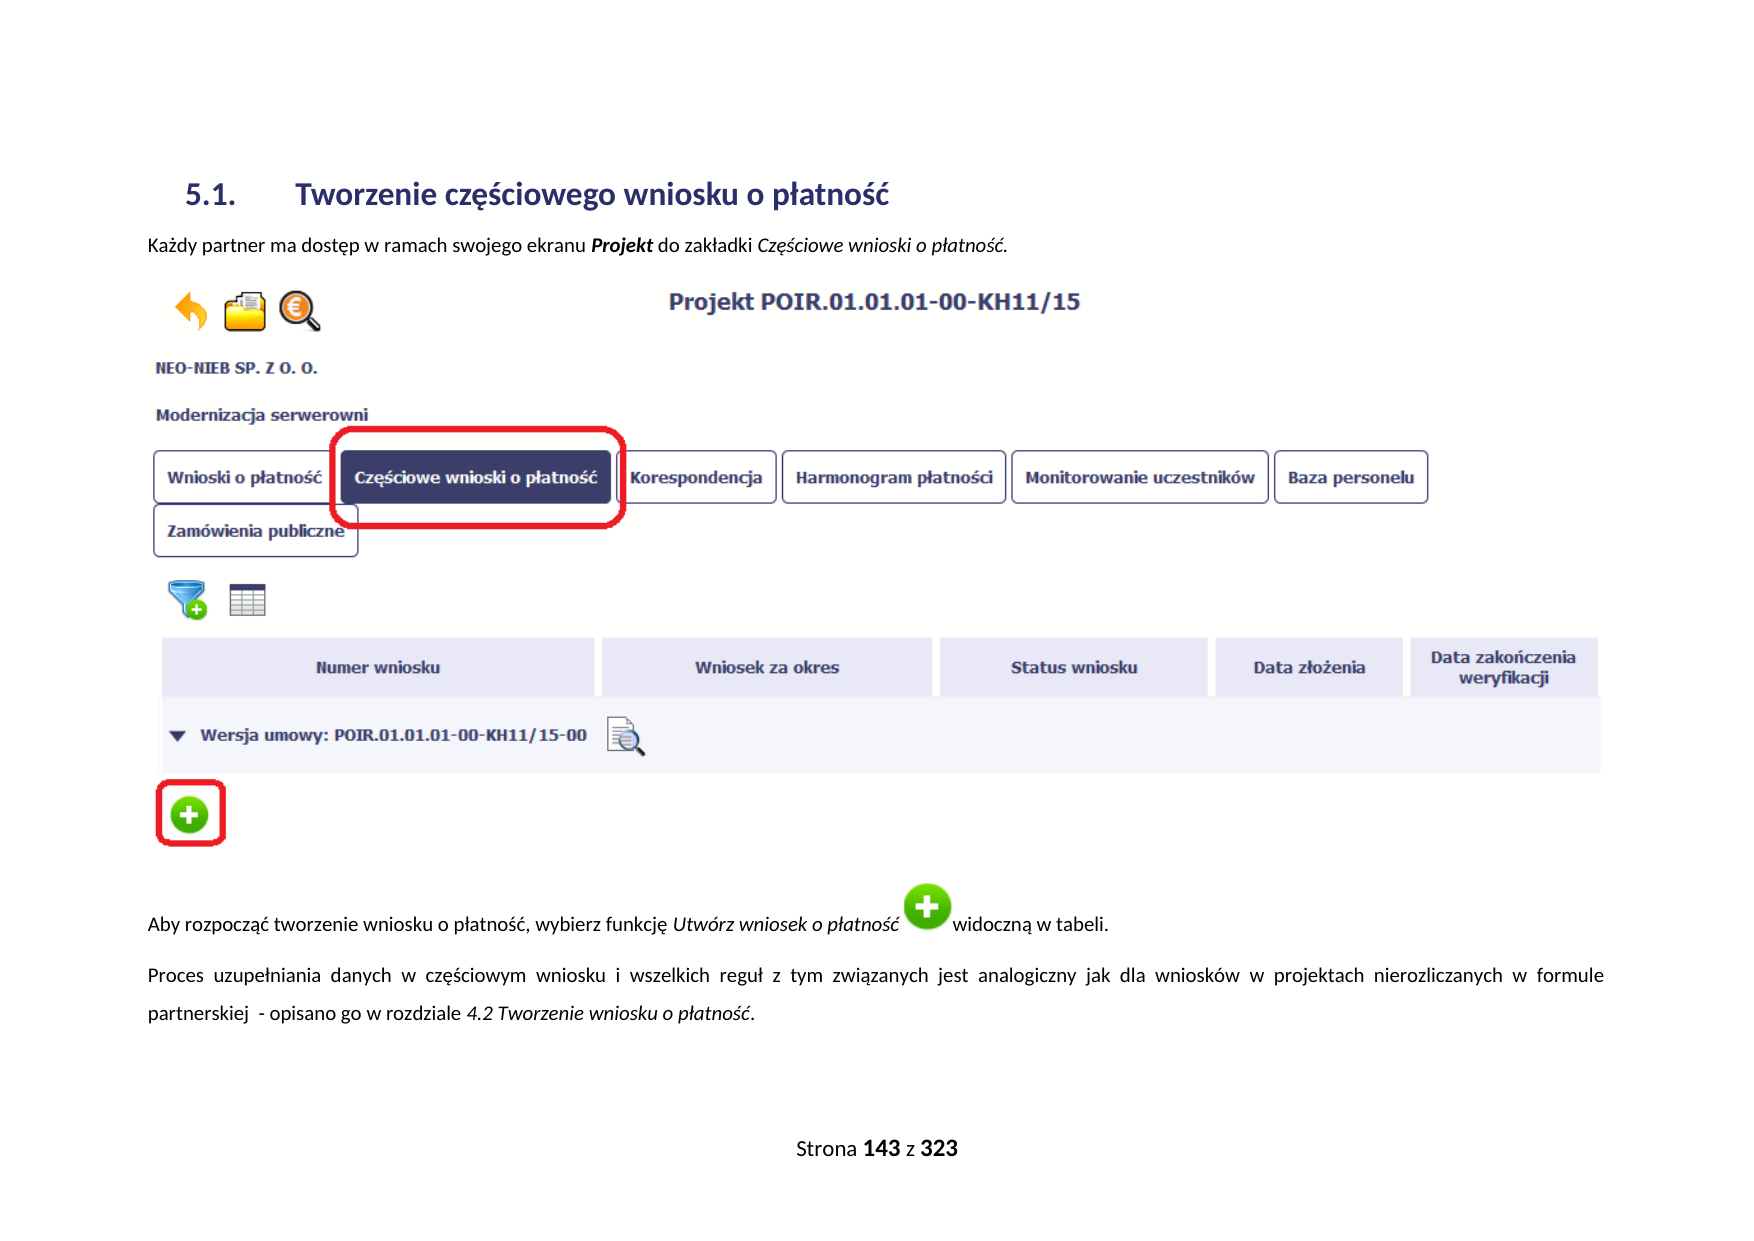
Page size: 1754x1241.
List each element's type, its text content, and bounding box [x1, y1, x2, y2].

picture [147, 282, 1607, 857]
subtitle Tworzenie częściowego wniosku o płatność [185, 173, 1606, 213]
text Każdy partner ma dostęp w ramach swojego ekranu Projekt do zakładki Częściowe wnioski o płatność. [148, 232, 1606, 257]
text Proces uzupełniania danych w częściowym wniosku i wszelkich reguł z tym związanych jest analogiczny jak dla wniosków w projektach nierozliczanych w formule partnerskiej - opisano go w rozdziale 4.2 Tworzenie wniosku o płatność. [148, 962, 1606, 1026]
text Aby rozpocząć tworzenie wniosku o płatność, wybierz funkcję Utwórz wniosek o płatność widoczną w tabeli. [148, 883, 1606, 937]
picture [903, 883, 953, 932]
